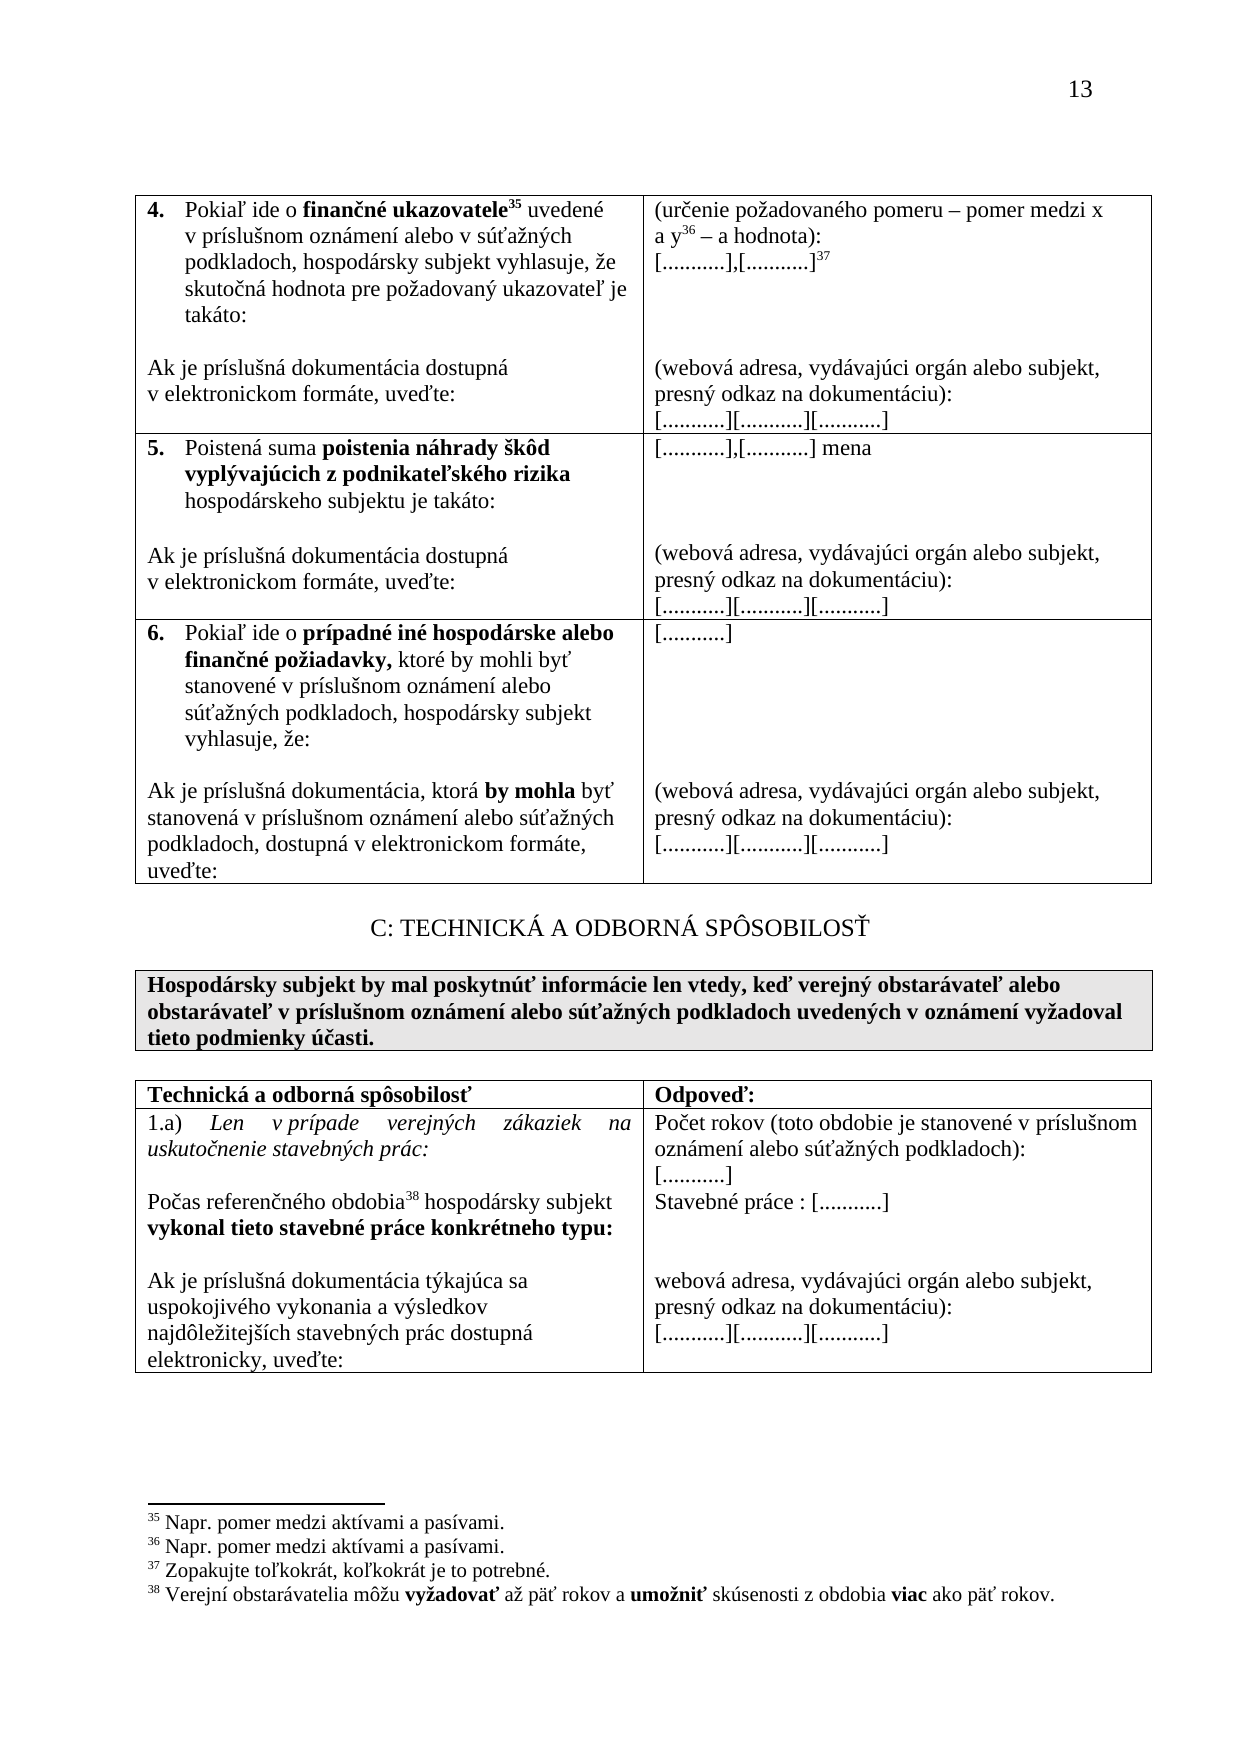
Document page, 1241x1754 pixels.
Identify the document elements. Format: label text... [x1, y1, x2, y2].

table_cell Poistená suma poistenia náhrady škôd vyplývajúcich z podnikateľského rizika hospodárskeho subjektu je takáto: Ak je príslušná dokumentácia dostupná v elektronickom formáte, uveďte: [136, 434, 643, 618]
table_header Hospodársky subjekt by mal poskytnúť informácie len vtedy, keď verejný obstarávateľ alebo obstarávateľ v príslušnom oznámení alebo súťažných podkladoch uvedených v oznámení vyžadoval tieto podmienky účasti. [136, 971, 1152, 1050]
table_header Pokiaľ ide o finančné ukazovatele uvedené v príslušnom oznámení alebo v súťažných podkladoch, hospodársky subjekt vyhlasuje, že skutočná hodnota pre požadovaný ukazovateľ je takáto: Ak je príslušná dokumentácia dostupná v elektronickom formáte, uveďte: [136, 196, 643, 433]
table_header Odpoveď: [644, 1081, 1151, 1108]
table_header Technická a odborná spôsobilosť [136, 1081, 643, 1108]
table_cell Pokiaľ ide o prípadné iné hospodárske alebo finančné požiadavky, ktoré by mohli byť stanovené v príslušnom oznámení alebo súťažných podkladoch, hospodársky subjekt vyhlasuje, že: Ak je príslušná dokumentácia, ktorá by mohla byť stanovená v príslušnom oznámení alebo súťažných podkladoch, dostupná v elektronickom formáte, uveďte: [136, 620, 643, 883]
table_cell [...........],[...........] mena (webová adresa, vydávajúci orgán alebo subjekt, presný odkaz na dokumentáciu): [...........][...........][...........] [644, 434, 1151, 618]
table_cell 1.a) Len v prípade verejných zákaziek na uskutočnenie stavebných prác: Počas referenčného obdobia hospodársky subjekt vykonal tieto stavebné práce konkrétneho typu: Ak je príslušná dokumentácia týkajúca sa uspokojivého vykonania a výsledkov najdôležitejších stavebných prác dostupná elektronicky, uveďte: [136, 1109, 643, 1372]
table_cell Počet rokov (toto obdobie je stanovené v príslušnom oznámení alebo súťažných podkladoch): [...........] Stavebné práce : [...........] webová adresa, vydávajúci orgán alebo subjekt, presný odkaz na dokumentáciu): [...........][...........][...........] [644, 1109, 1151, 1372]
table_cell [...........] (webová adresa, vydávajúci orgán alebo subjekt, presný odkaz na dokumentáciu): [...........][...........][...........] [644, 620, 1151, 883]
table_header (určenie požadovaného pomeru – pomer medzi x a y – a hodnota): [...........],[...........] (webová adresa, vydávajúci orgán alebo subjekt, presný odkaz na dokumentáciu): [...........][...........][...........] [644, 196, 1151, 433]
text C: TECHNICKÁ A ODBORNÁ SPÔSOBILOSŤ [148, 913, 1093, 942]
